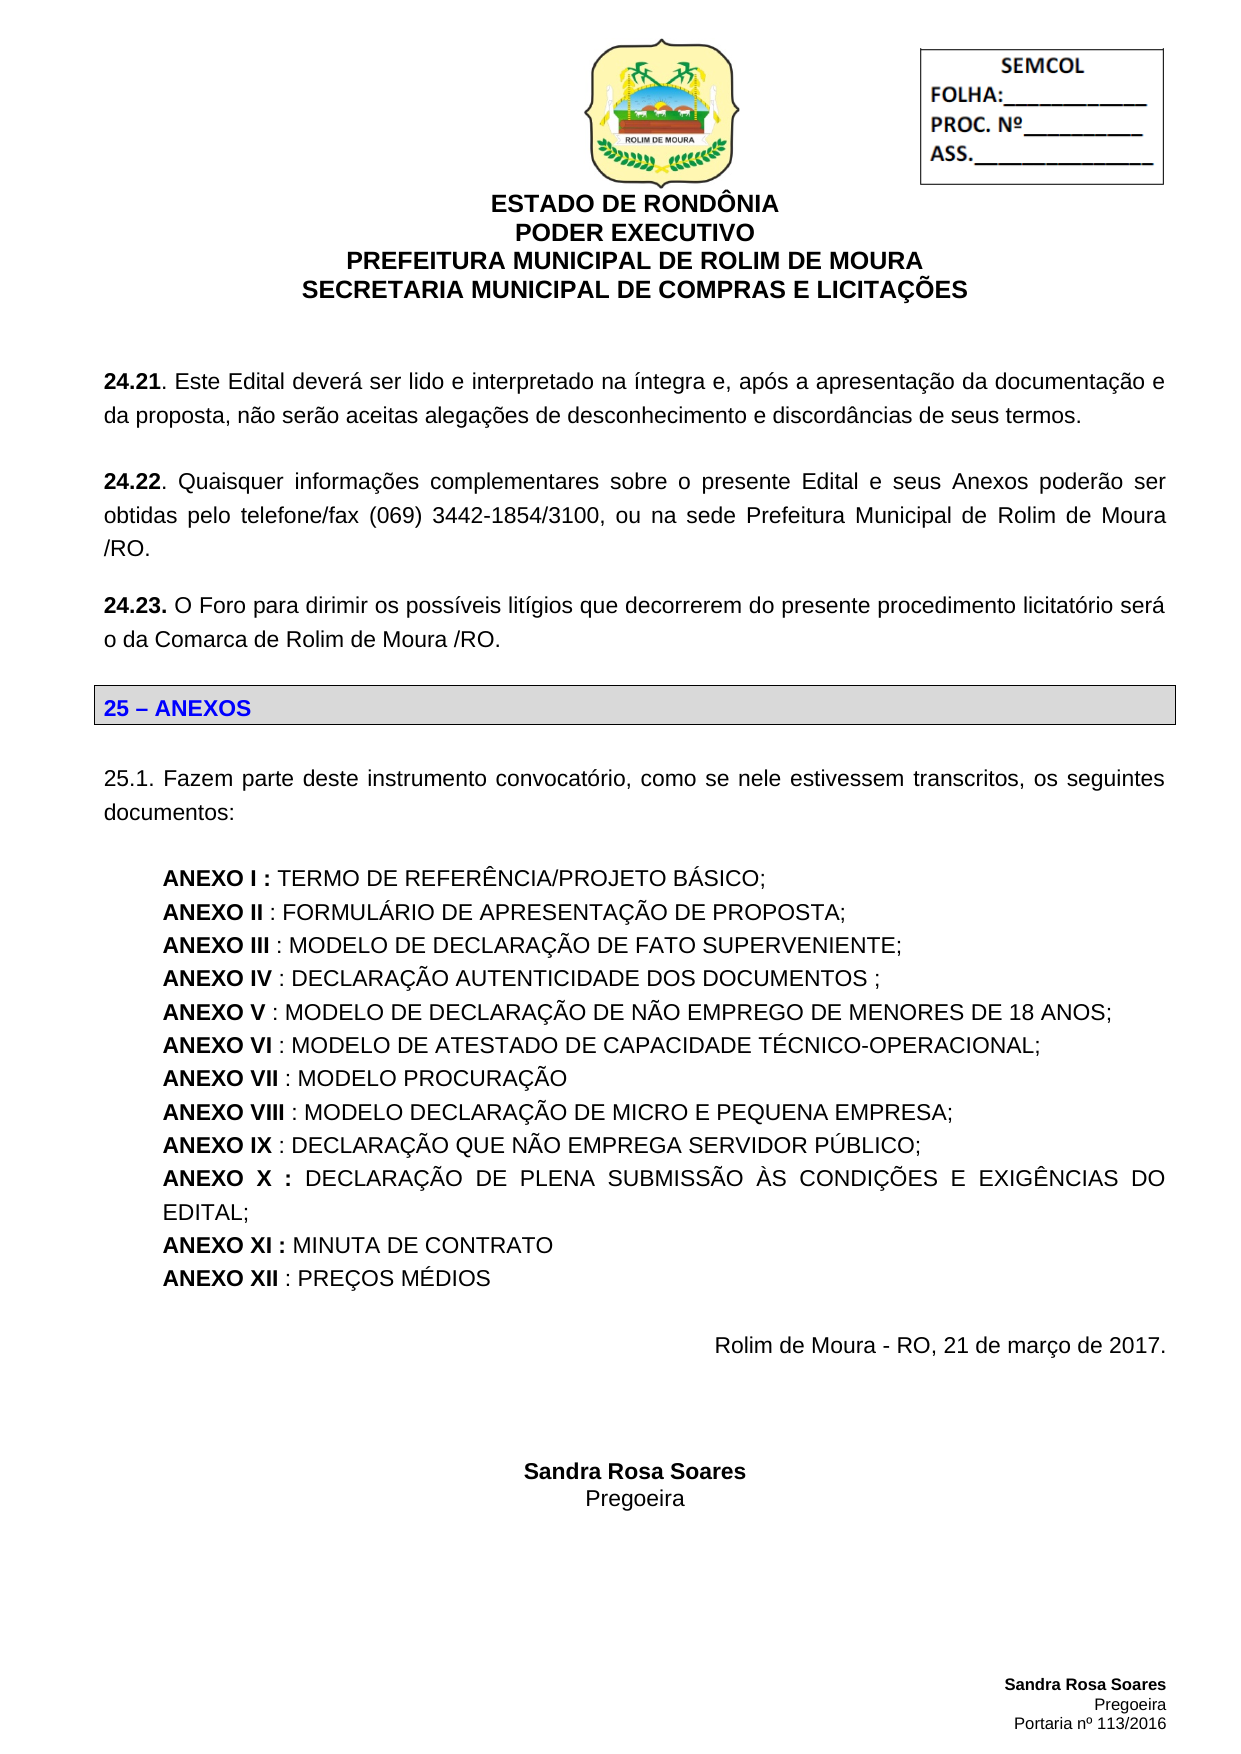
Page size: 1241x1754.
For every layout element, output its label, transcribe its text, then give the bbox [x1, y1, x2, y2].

text ANEXO V : MODELO DE DECLARAÇÃO DE NÃO EMPREGO DE MENORES DE 18 ANOS; [162, 992, 1166, 1025]
text ANEXO II : FORMULÁRIO DE APRESENTAÇÃO DE PROPOSTA; [162, 892, 1166, 925]
text 24.22. Quaisquer informações complementares sobre o presente Edital e seus Anexos poderão ser obtidas pelo telefone/fax (069) 3442-1854/3100, ou na sede Prefeitura Municipal de Rolim de Moura /RO. [103, 461, 1166, 561]
subtitle 25 – ANEXOS [95, 686, 1175, 724]
text 25.1. Fazem parte deste instrumento convocatório, como se nele estivessem transcritos, os seguintes documentos: [103, 758, 1166, 825]
text ANEXO VI : MODELO DE ATESTADO DE CAPACIDADE TÉCNICO-OPERACIONAL; [162, 1025, 1166, 1058]
text 24.21. Este Edital deverá ser lido e interpretado na íntegra e, após a apresentação da documentação e da proposta, não serão aceitas alegações de desconhecimento e discordâncias de seus termos. [103, 361, 1166, 428]
text Sandra Rosa Soares [103, 1458, 1166, 1484]
text ANEXO III : MODELO DE DECLARAÇÃO DE FATO SUPERVENIENTE; [162, 925, 1166, 958]
text 24.23. O Foro para dirimir os possíveis litígios que decorrerem do presente procedimento licitatório será o da Comarca de Rolim de Moura /RO. [103, 585, 1166, 652]
text ANEXO I : TERMO DE REFERÊNCIA/PROJETO BÁSICO; [162, 858, 1166, 892]
picture [583, 38, 740, 189]
text ANEXO XI : MINUTA DE CONTRATO [162, 1225, 1166, 1258]
text ANEXO IX : DECLARAÇÃO QUE NÃO EMPREGA SERVIDOR PÚBLICO; [162, 1125, 1166, 1158]
text ANEXO VII : MODELO PROCURAÇÃO [162, 1058, 1166, 1092]
text ANEXO X : DECLARAÇÃO DE PLENA SUBMISSÃO ÀS CONDIÇÕES E EXIGÊNCIAS DO EDITAL; [162, 1158, 1166, 1225]
text ANEXO VIII : MODELO DECLARAÇÃO DE MICRO E PEQUENA EMPRESA; [162, 1092, 1166, 1125]
text Rolim de Moura - RO, 21 de março de 2017. [103, 1325, 1166, 1358]
text Pregoeira [103, 1484, 1166, 1511]
text ANEXO IV : DECLARAÇÃO AUTENTICIDADE DOS DOCUMENTOS ; [162, 958, 1166, 992]
text ANEXO XII : PREÇOS MÉDIOS [162, 1258, 1166, 1292]
